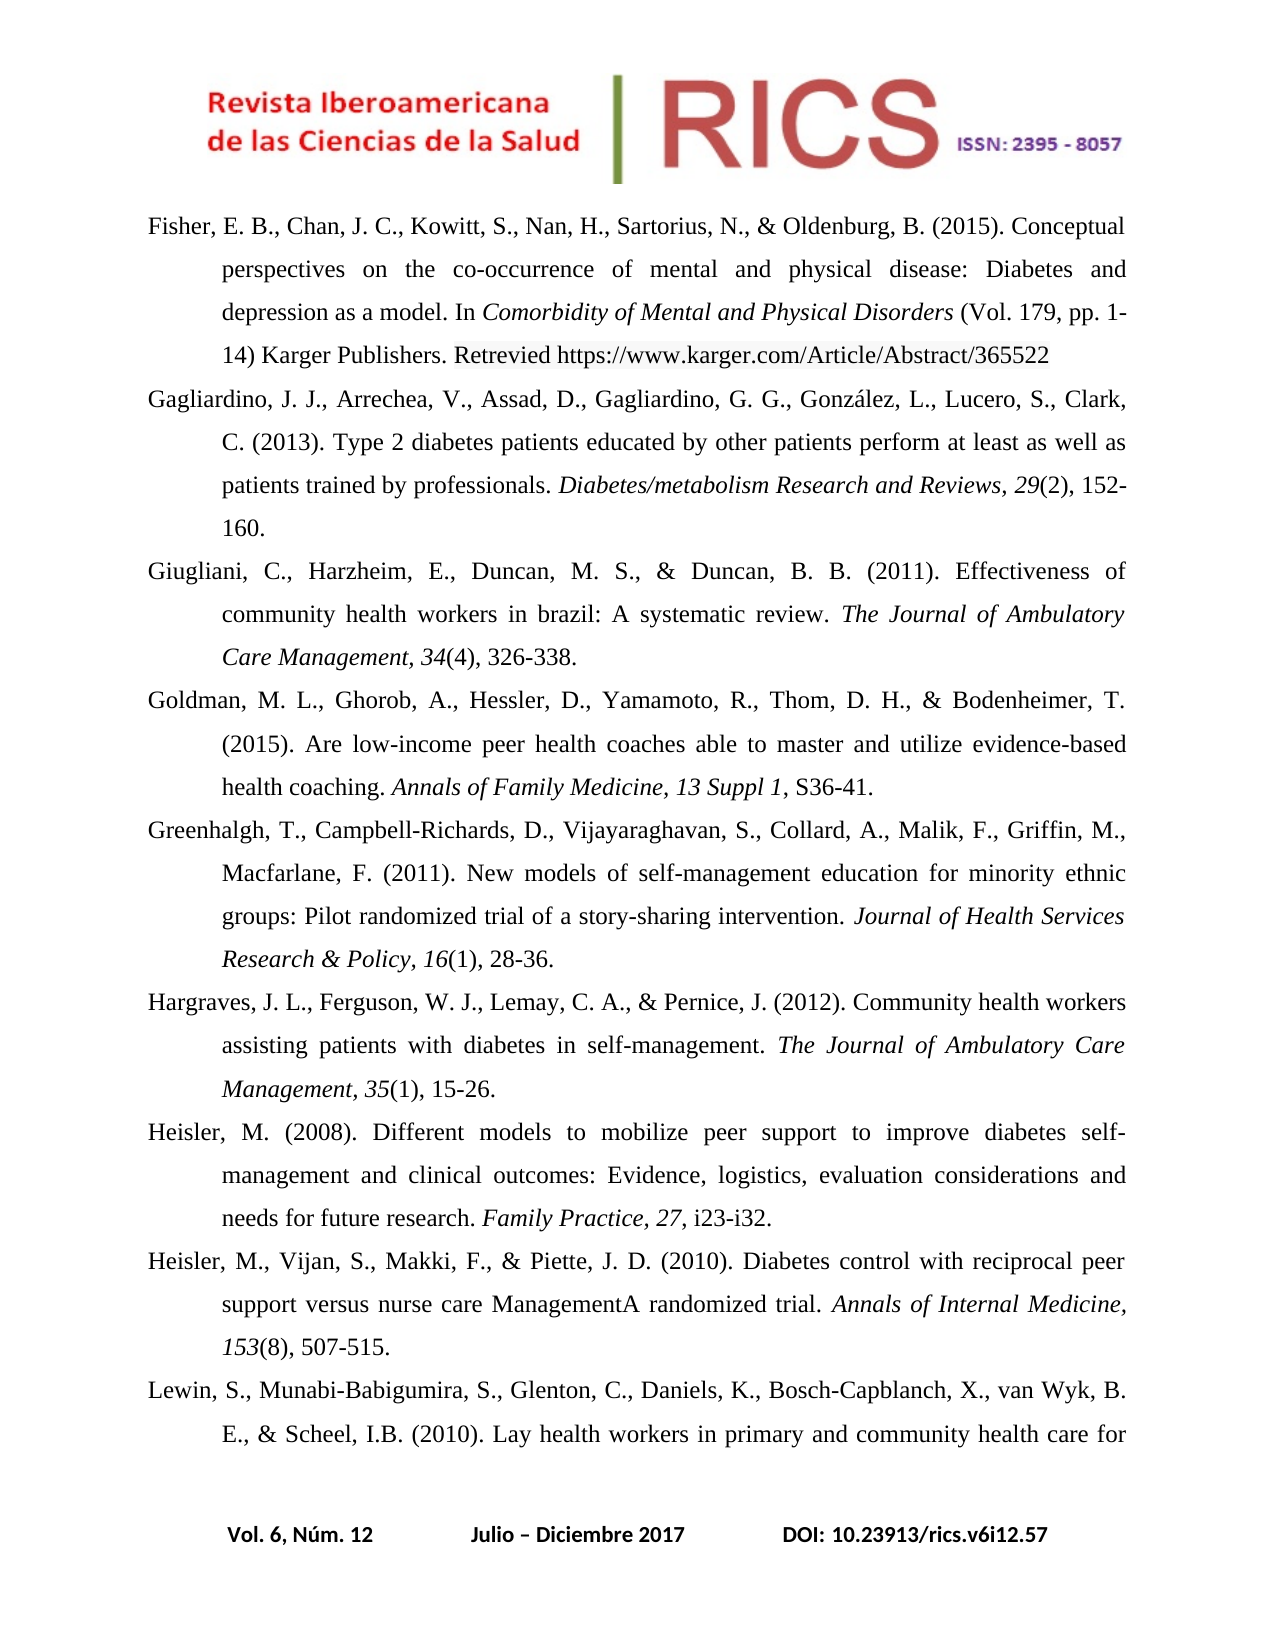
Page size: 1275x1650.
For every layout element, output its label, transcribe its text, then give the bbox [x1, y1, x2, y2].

text Goldman, M. L., Ghorob, A., Hessler, D., Yamamoto, R., Thom, D. H., & Bodenheimer, T. (2015). Are low-income peer health coaches able to master and utilize evidence-based health coaching. Annals of Family Medicine, 13 Suppl 1, S36-41. [148, 686, 1127, 801]
text Heisler, M. (2008). Different models to mobilize peer support to improve diabetes self-management and clinical outcomes: Evidence, logistics, evaluation considerations and needs for future research. Family Practice, 27, i23-i32. [148, 1117, 1127, 1232]
text Giugliani, C., Harzheim, E., Duncan, M. S., & Duncan, B. B. (2011). Effectiveness of community health workers in brazil: A systematic review. The Journal of Ambulatory Care Management, 34(4), 326-338. [148, 556, 1127, 671]
text Gagliardino, J. J., Arrechea, V., Assad, D., Gagliardino, G. G., González, L., Lucero, S., Clark, C. (2013). Type 2 diabetes patients educated by other patients perform at least as well as patients trained by professionals. Diabetes/metabolism Research and Reviews, 29(2), 152-160. [148, 384, 1127, 542]
picture [207, 73, 1128, 184]
text Heisler, M., Vijan, S., Makki, F., & Piette, J. D. (2010). Diabetes control with reciprocal peer support versus nurse care ManagementA randomized trial. Annals of Internal Medicine, 153(8), 507-515. [148, 1246, 1127, 1361]
text Greenhalgh, T., Campbell-Richards, D., Vijayaraghavan, S., Collard, A., Malik, F., Griffin, M., Macfarlane, F. (2011). New models of self-management education for minority ethnic groups: Pilot randomized trial of a story-sharing intervention. Journal of Health Services Research & Policy, 16(1), 28-36. [148, 815, 1127, 973]
text Hargraves, J. L., Ferguson, W. J., Lemay, C. A., & Pernice, J. (2012). Community health workers assisting patients with diabetes in self-management. The Journal of Ambulatory Care Management, 35(1), 15-26. [148, 987, 1127, 1102]
text Fisher, E. B., Chan, J. C., Kowitt, S., Nan, H., Sartorius, N., & Oldenburg, B. (2015). Conceptual perspectives on the co-occurrence of mental and physical disease: Diabetes and depression as a model. In Comorbidity of Mental and Physical Disorders (Vol. 179, pp. 1-14) Karger Publishers. Retrevied https://www.karger.com/Article/Abstract/365522 [148, 211, 1127, 369]
